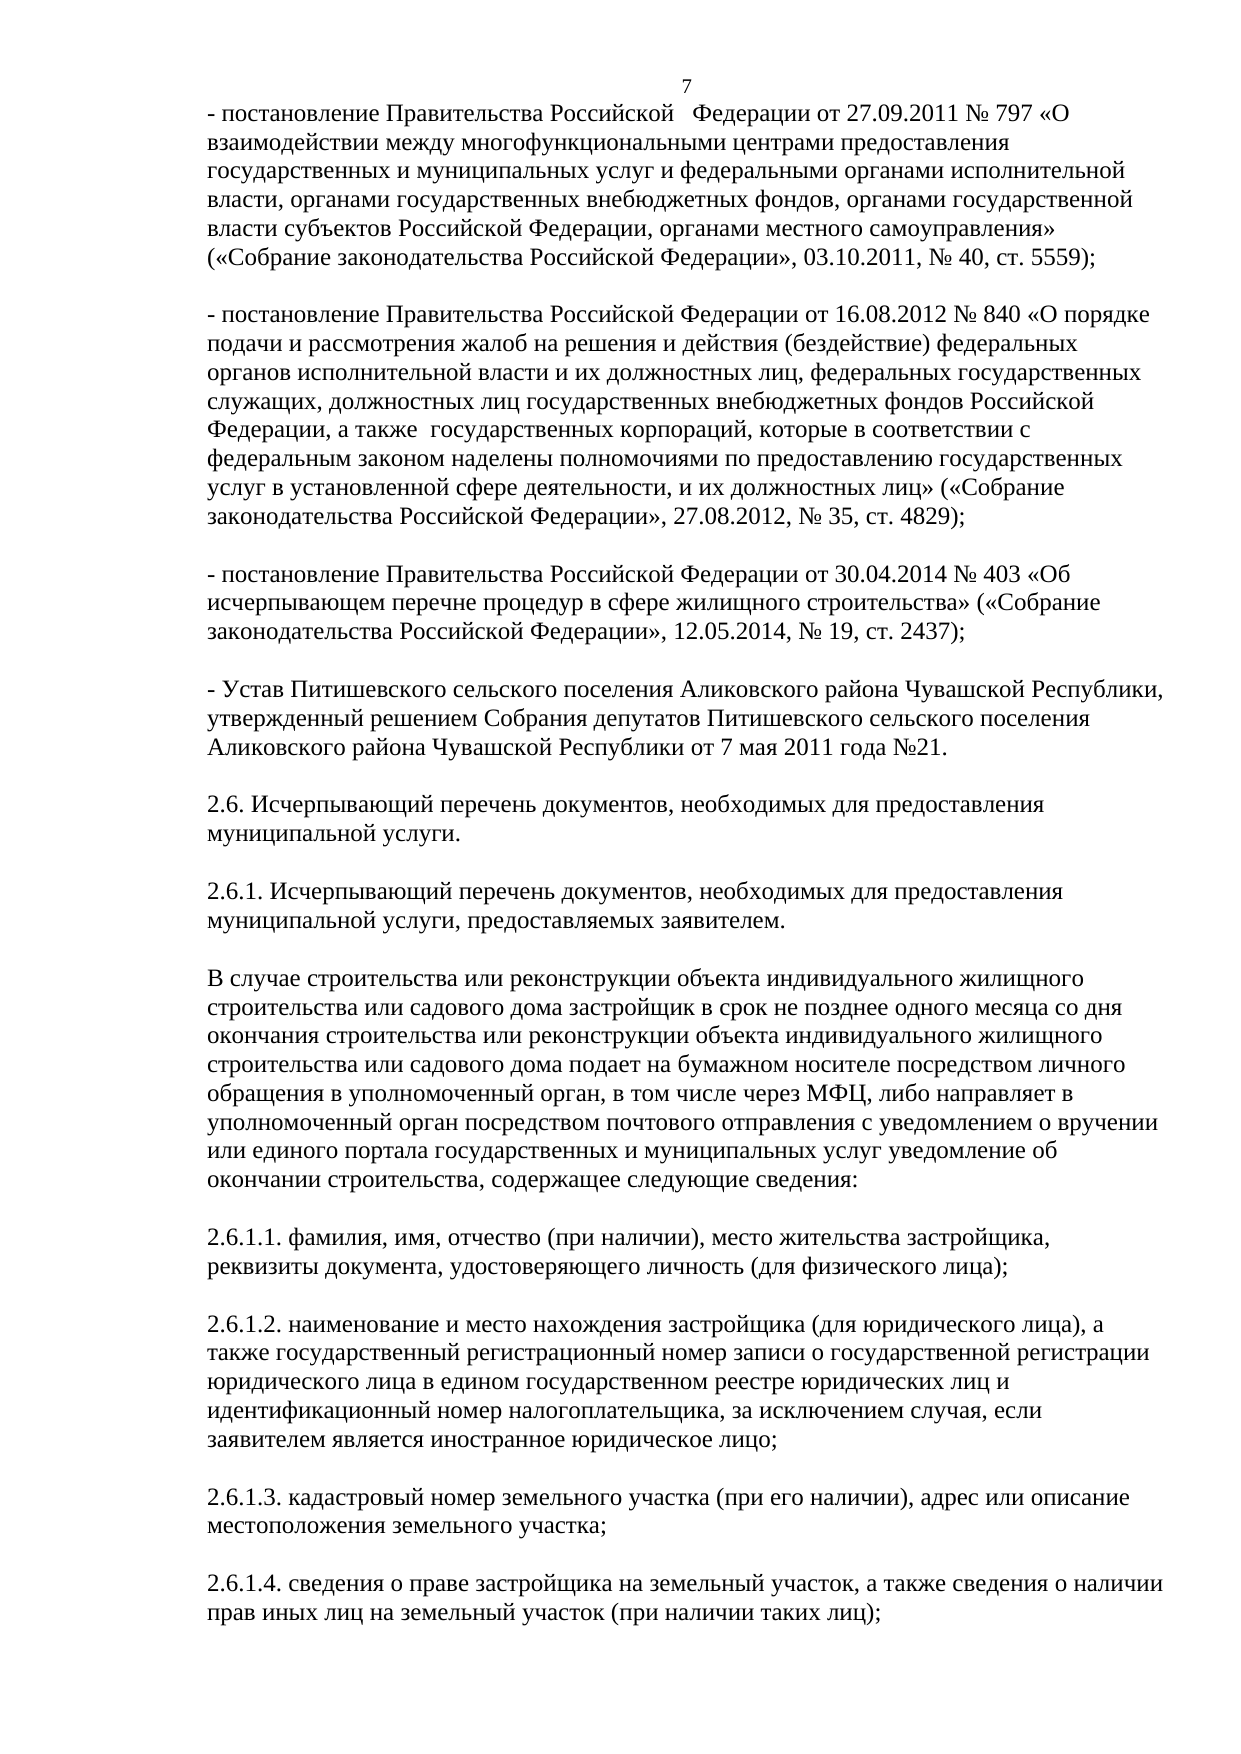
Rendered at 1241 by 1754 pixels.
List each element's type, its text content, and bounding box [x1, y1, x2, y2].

text 2.6. Исчерпывающий перечень документов, необходимых для предоставления муниципальной услуги. [207, 789, 1167, 847]
text - постановление Правительства Российской Федерации от 30.04.2014 № 403 «Об исчерпывающем перечне процедур в сфере жилищного строительства» («Собрание законодательства Российской Федерации», 12.05.2014, № 19, ст. 2437); [207, 559, 1167, 645]
text 2.6.1.2. наименование и место нахождения застройщика (для юридического лица), а также государственный регистрационный номер записи о государственной регистрации юридического лица в едином государственном реестре юридических лиц и идентификационный номер налогоплательщика, за исключением случая, если заявителем является иностранное юридическое лицо; [207, 1309, 1167, 1452]
text 2.6.1.4. сведения о праве застройщика на земельный участок, а также сведения о наличии прав иных лиц на земельный участок (при наличии таких лиц); [207, 1568, 1167, 1626]
text - постановление Правительства Российской Федерации от 16.08.2012 № 840 «О порядке подачи и рассмотрения жалоб на решения и действия (бездействие) федеральных органов исполнительной власти и их должностных лиц, федеральных государственных служащих, должностных лиц государственных внебюджетных фондов Российской Федерации, а также государственных корпораций, которые в соответствии с федеральным законом наделены полномочиями по предоставлению государственных услуг в установленной сфере деятельности, и их должностных лиц» («Собрание законодательства Российской Федерации», 27.08.2012, № 35, ст. 4829); [207, 299, 1167, 529]
text 2.6.1. Исчерпывающий перечень документов, необходимых для предоставления муниципальной услуги, предоставляемых заявителем. [207, 876, 1167, 934]
text 2.6.1.1. фамилия, имя, отчество (при наличии), место жительства застройщика, реквизиты документа, удостоверяющего личность (для физического лица); [207, 1222, 1167, 1279]
text - Устав Питишевского сельского поселения Аликовского района Чувашской Республики, утвержденный решением Собрания депутатов Питишевского сельского поселения Аликовского района Чувашской Республики от 7 мая 2011 года №21. [207, 674, 1167, 760]
text В случае строительства или реконструкции объекта индивидуального жилищного строительства или садового дома застройщик в срок не позднее одного месяца со дня окончания строительства или реконструкции объекта индивидуального жилищного строительства или садового дома подает на бумажном носителе посредством личного обращения в уполномоченный орган, в том числе через МФЦ, либо направляет в уполномоченный орган посредством почтового отправления с уведомлением о вручении или единого портала государственных и муниципальных услуг уведомление об окончании строительства, содержащее следующие сведения: [207, 963, 1167, 1193]
text - постановление Правительства Российской Федерации от 27.09.2011 № 797 «О взаимодействии между многофункциональными центрами предоставления государственных и муниципальных услуг и федеральными органами исполнительной власти, органами государственных внебюджетных фондов, органами государственной власти субъектов Российской Федерации, органами местного самоуправления» («Собрание законодательства Российской Федерации», 03.10.2011, № 40, ст. 5559); [207, 98, 1167, 270]
text 2.6.1.3. кадастровый номер земельного участка (при его наличии), адрес или описание местоположения земельного участка; [207, 1482, 1167, 1539]
